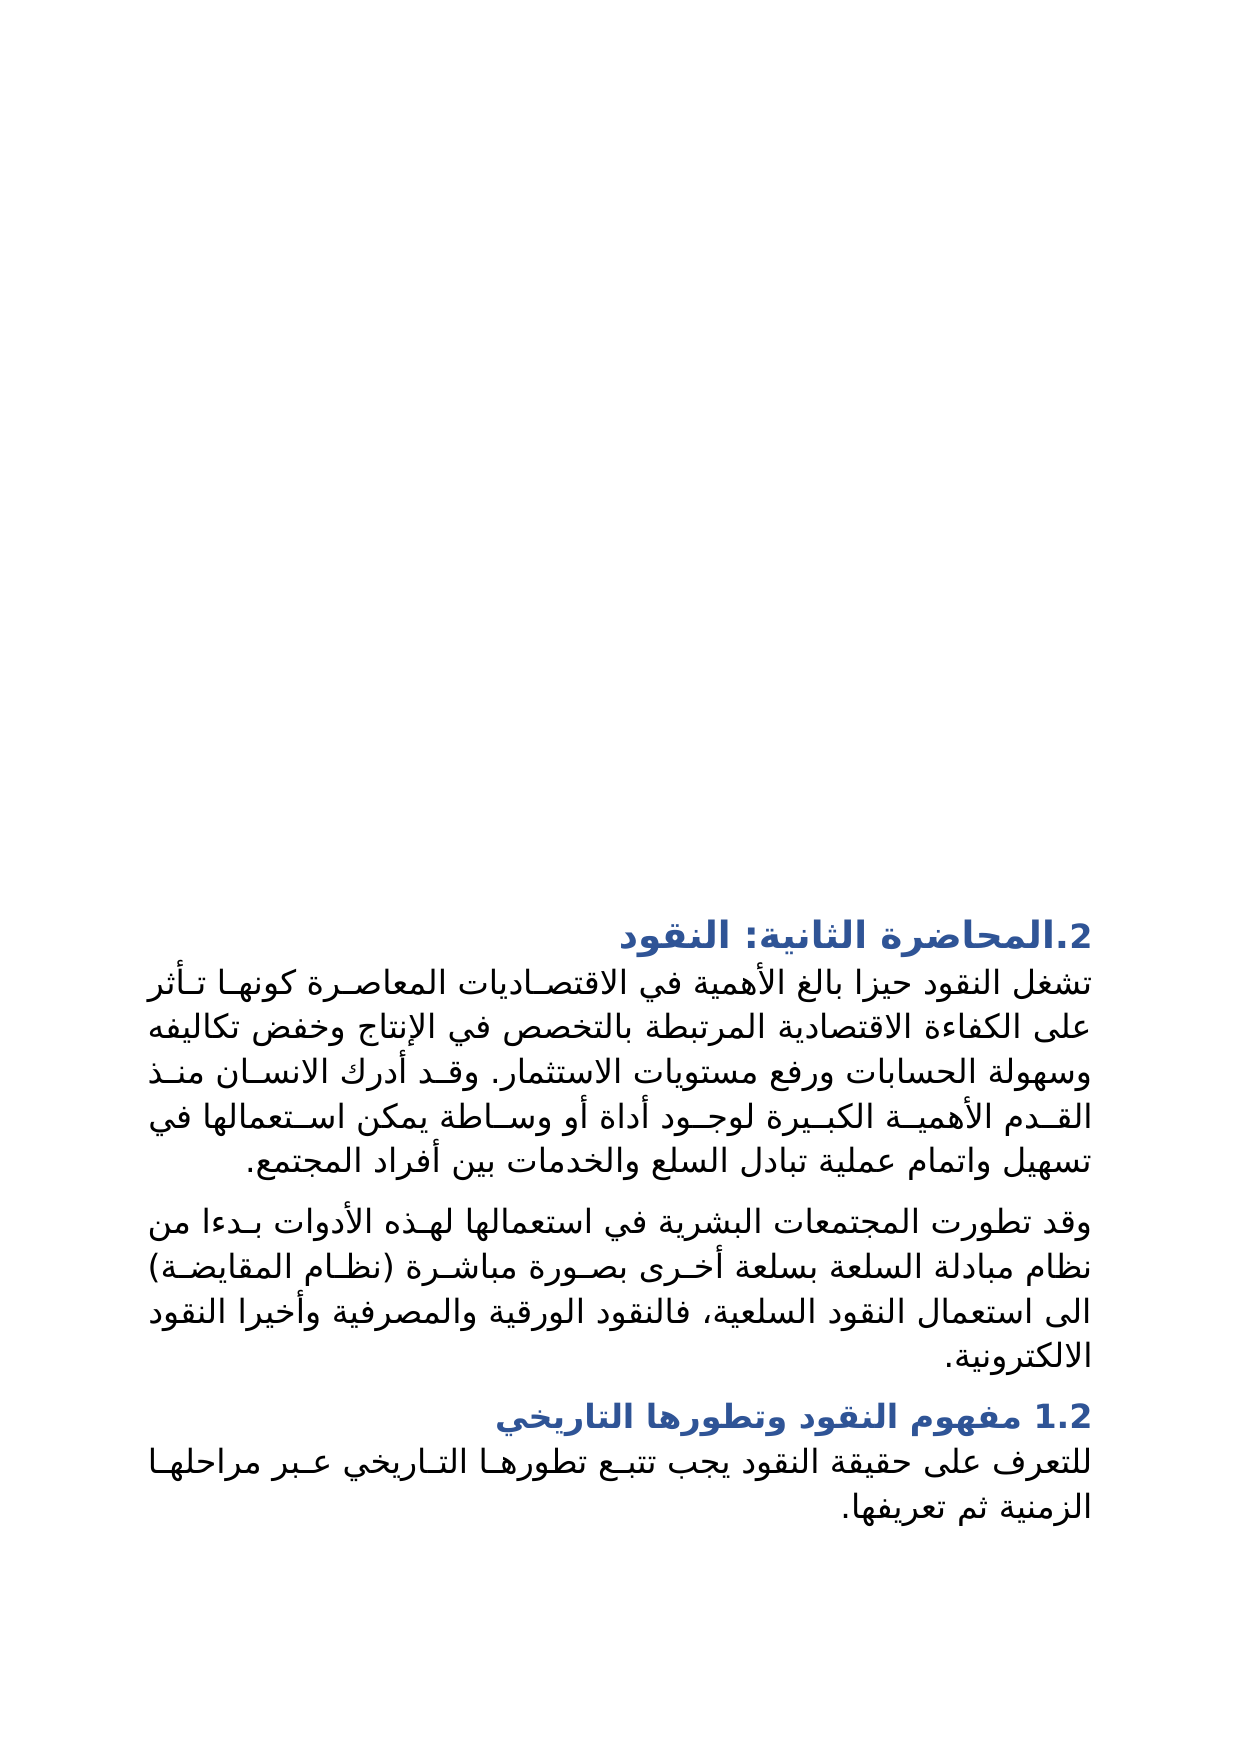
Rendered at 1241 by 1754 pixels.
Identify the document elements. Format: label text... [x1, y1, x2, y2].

subtitle 2.المحاضرة الثانية: النقود [148, 913, 1093, 957]
text وقد تطورت المجتمعات البشرية في استعمالها لهذه الأدوات بدءا من نظام مبادلة السلعة بسلعة أخرى بصورة مباشرة (نظام المقايضة) الى استعمال النقود السلعية، فالنقود الورقية والمصرفية وأخيرا النقود الالكترونية. [148, 1203, 1093, 1376]
subtitle 1.2 مفهوم النقود وتطورها التاريخي [148, 1398, 1093, 1437]
text تشغل النقود حيزا بالغ الأهمية في الاقتصاديات المعاصرة كونها تأثر على الكفاءة الاقتصادية المرتبطة بالتخصص في الإنتاج وخفض تكاليفه وسهولة الحسابات ورفع مستويات الاستثمار. وقد أدرك الانسان منذ القدم الأهمية الكبيرة لوجود أداة أو وساطة يمكن استعمالها في تسهيل واتمام عملية تبادل السلع والخدمات بين أفراد المجتمع. [148, 963, 1093, 1181]
text للتعرف على حقيقة النقود يجب تتبع تطورها التاريخي عبر مراحلها الزمنية ثم تعريفها. [148, 1443, 1093, 1526]
